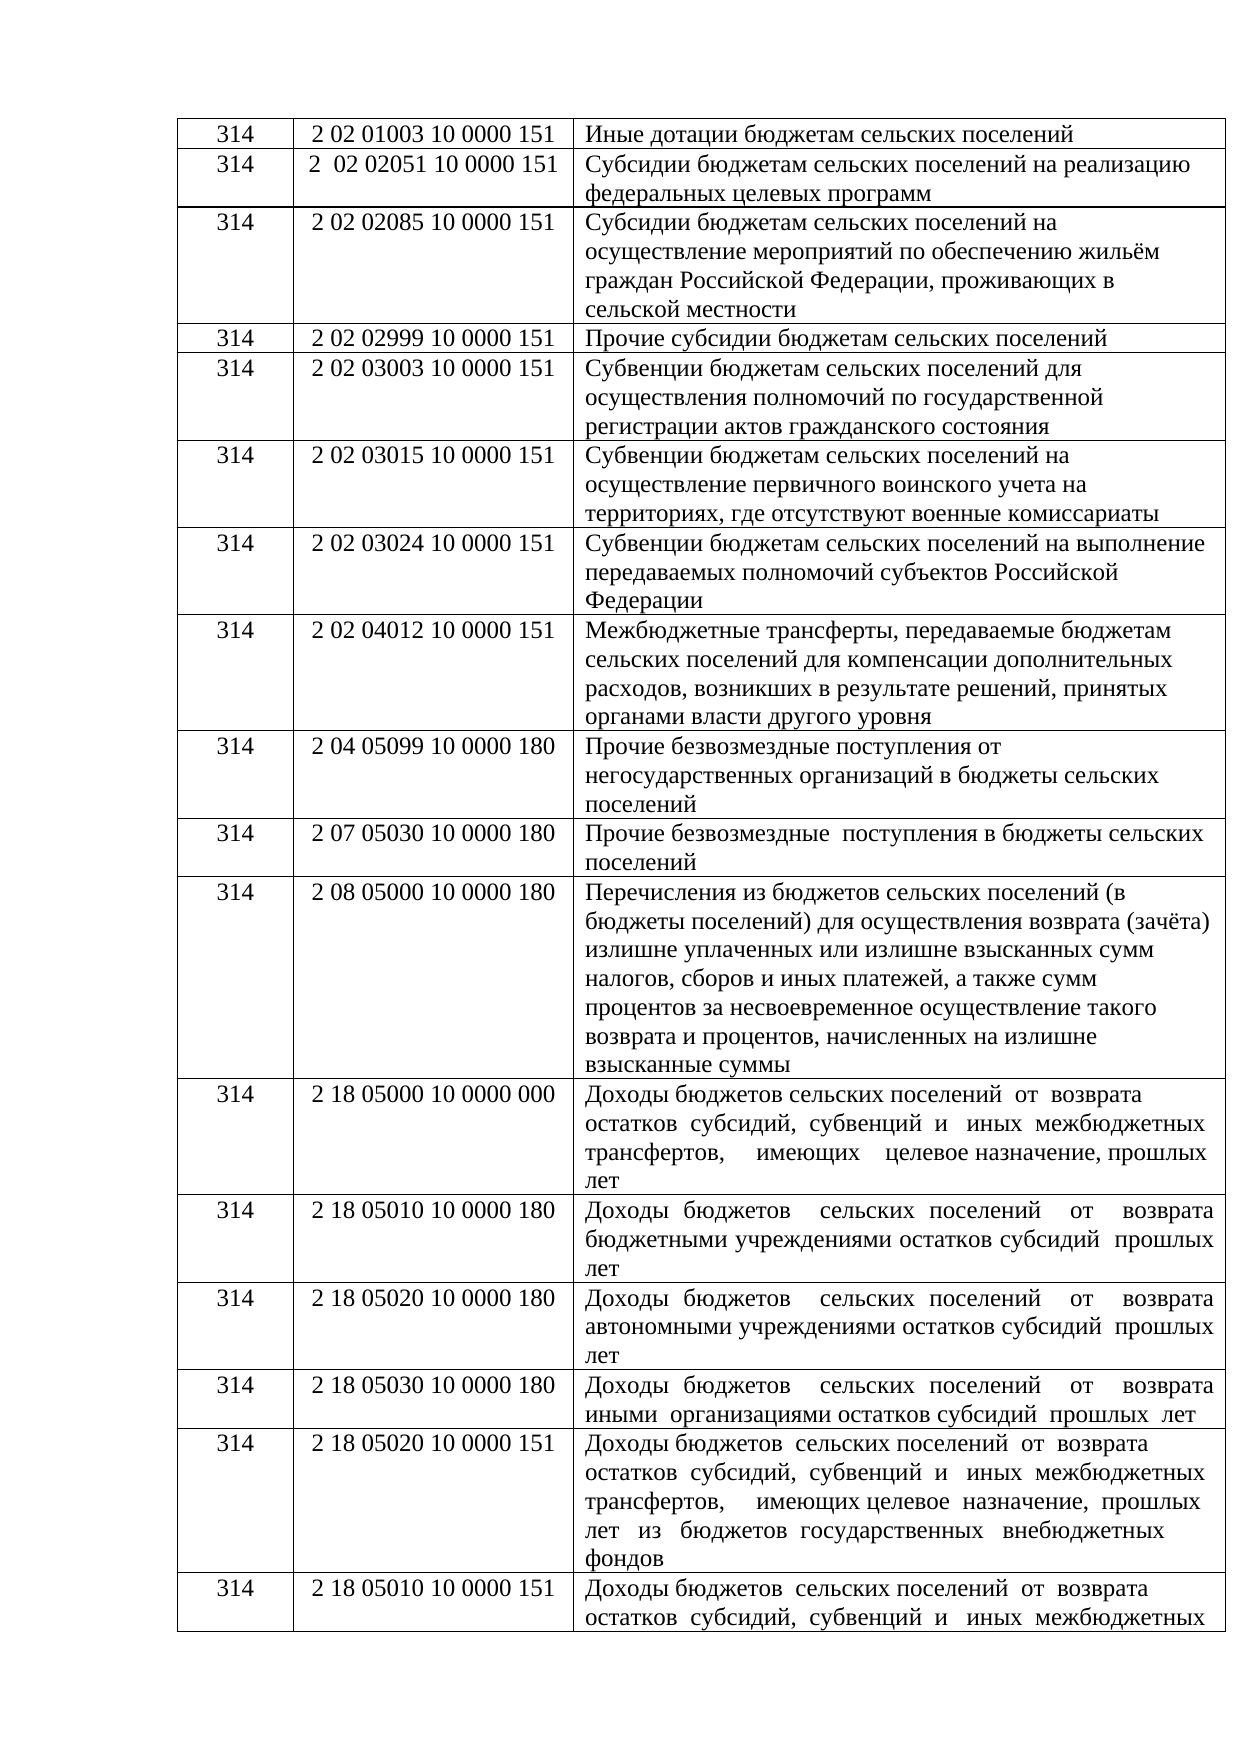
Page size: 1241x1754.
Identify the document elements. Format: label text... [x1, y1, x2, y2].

table_cell Доходы бюджетов сельских поселений от возврата бюджетными учреждениями остатков субсидий прошлых лет [574, 1195, 1225, 1282]
table_cell 2 18 05020 10 0000 180 [294, 1283, 573, 1369]
table_cell 2 02 03015 10 0000 151 [294, 441, 573, 527]
table_cell 314 [178, 1195, 293, 1282]
table_cell 314 [178, 353, 293, 439]
table_cell Прочие субсидии бюджетам сельских поселений [574, 324, 1225, 352]
table_cell Субсидии бюджетам сельских поселений на реализацию федеральных целевых программ [574, 149, 1225, 206]
table_cell 2 08 05000 10 0000 180 [294, 877, 573, 1078]
table_cell 2 18 05010 10 0000 180 [294, 1195, 573, 1282]
table_cell 314 [178, 877, 293, 1078]
table_cell Перечисления из бюджетов сельских поселений (в бюджеты поселений) для осуществления возврата (зачёта) излишне уплаченных или излишне взысканных сумм налогов, сборов и иных платежей, а также сумм процентов за несвоевременное осуществление такого возврата и процентов, начисленных на излишне взысканные суммы [574, 877, 1225, 1078]
table_cell 314 [178, 324, 293, 352]
table_cell 314 [178, 1079, 293, 1194]
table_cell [574, 1573, 1225, 1631]
table_cell 2 07 05030 10 0000 180 [294, 819, 573, 876]
table_cell 2 18 05000 10 0000 000 [294, 1079, 573, 1194]
table_cell Доходы бюджетов сельских поселений от возврата остатков субсидий, субвенций и иных межбюджетных трансфертов, имеющих целевое назначение, прошлых лет из бюджетов государственных внебюджетных фондов [574, 1429, 1225, 1572]
table_cell 2 18 05020 10 0000 151 [294, 1429, 573, 1572]
table_cell Межбюджетные трансферты, передаваемые бюджетам сельских поселений для компенсации дополнительных расходов, возникших в результате решений, принятых органами власти другого уровня [574, 615, 1225, 730]
table_cell 2 04 05099 10 0000 180 [294, 731, 573, 817]
table_cell Доходы бюджетов сельских поселений от возврата автономными учреждениями остатков субсидий прошлых лет [574, 1283, 1225, 1369]
table_cell Субсидии бюджетам сельских поселений на осуществление мероприятий по обеспечению жильём граждан Российской Федерации, проживающих в сельской местности [574, 208, 1225, 322]
table_cell 314 [178, 441, 293, 527]
table_cell 314 [178, 819, 293, 876]
table_cell 2 18 05030 10 0000 180 [294, 1370, 573, 1427]
table_cell Иные дотации бюджетам сельских поселений [574, 119, 1225, 148]
table_cell 314 [178, 1370, 293, 1427]
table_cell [294, 1573, 573, 1631]
table_cell 314 [178, 1429, 293, 1572]
table_cell 314 [178, 731, 293, 817]
table_cell Субвенции бюджетам сельских поселений для осуществления полномочий по государственной регистрации актов гражданского состояния [574, 353, 1225, 439]
table_cell 2 02 03024 10 0000 151 [294, 528, 573, 614]
table_cell Субвенции бюджетам сельских поселений на осуществление первичного воинского учета на территориях, где отсутствуют военные комиссариаты [574, 441, 1225, 527]
table_cell Прочие безвозмездные поступления от негосударственных организаций в бюджеты сельских поселений [574, 731, 1225, 817]
table_cell 314 [178, 208, 293, 322]
table_cell 314 [178, 149, 293, 206]
table_cell 2 02 04012 10 0000 151 [294, 615, 573, 730]
table_cell 2 02 02051 10 0000 151 [294, 149, 573, 206]
table_cell Доходы бюджетов сельских поселений от возврата иными организациями остатков субсидий прошлых лет [574, 1370, 1225, 1427]
table_cell 314 [178, 119, 293, 148]
table_cell 314 [178, 615, 293, 730]
table_cell Доходы бюджетов сельских поселений от возврата остатков субсидий, субвенций и иных межбюджетных трансфертов, имеющих целевое назначение, прошлых лет [574, 1079, 1225, 1194]
table_cell 314 [178, 1283, 293, 1369]
table_cell 314 [178, 528, 293, 614]
table_cell 2 02 03003 10 0000 151 [294, 353, 573, 439]
table_cell 314 [178, 1573, 293, 1631]
table_cell 2 02 02085 10 0000 151 [294, 208, 573, 322]
table_cell Субвенции бюджетам сельских поселений на выполнение передаваемых полномочий субъектов Российской Федерации [574, 528, 1225, 614]
table_cell Прочие безвозмездные поступления в бюджеты сельских поселений [574, 819, 1225, 876]
table_cell 2 02 02999 10 0000 151 [294, 324, 573, 352]
table_cell 2 02 01003 10 0000 151 [294, 119, 573, 148]
